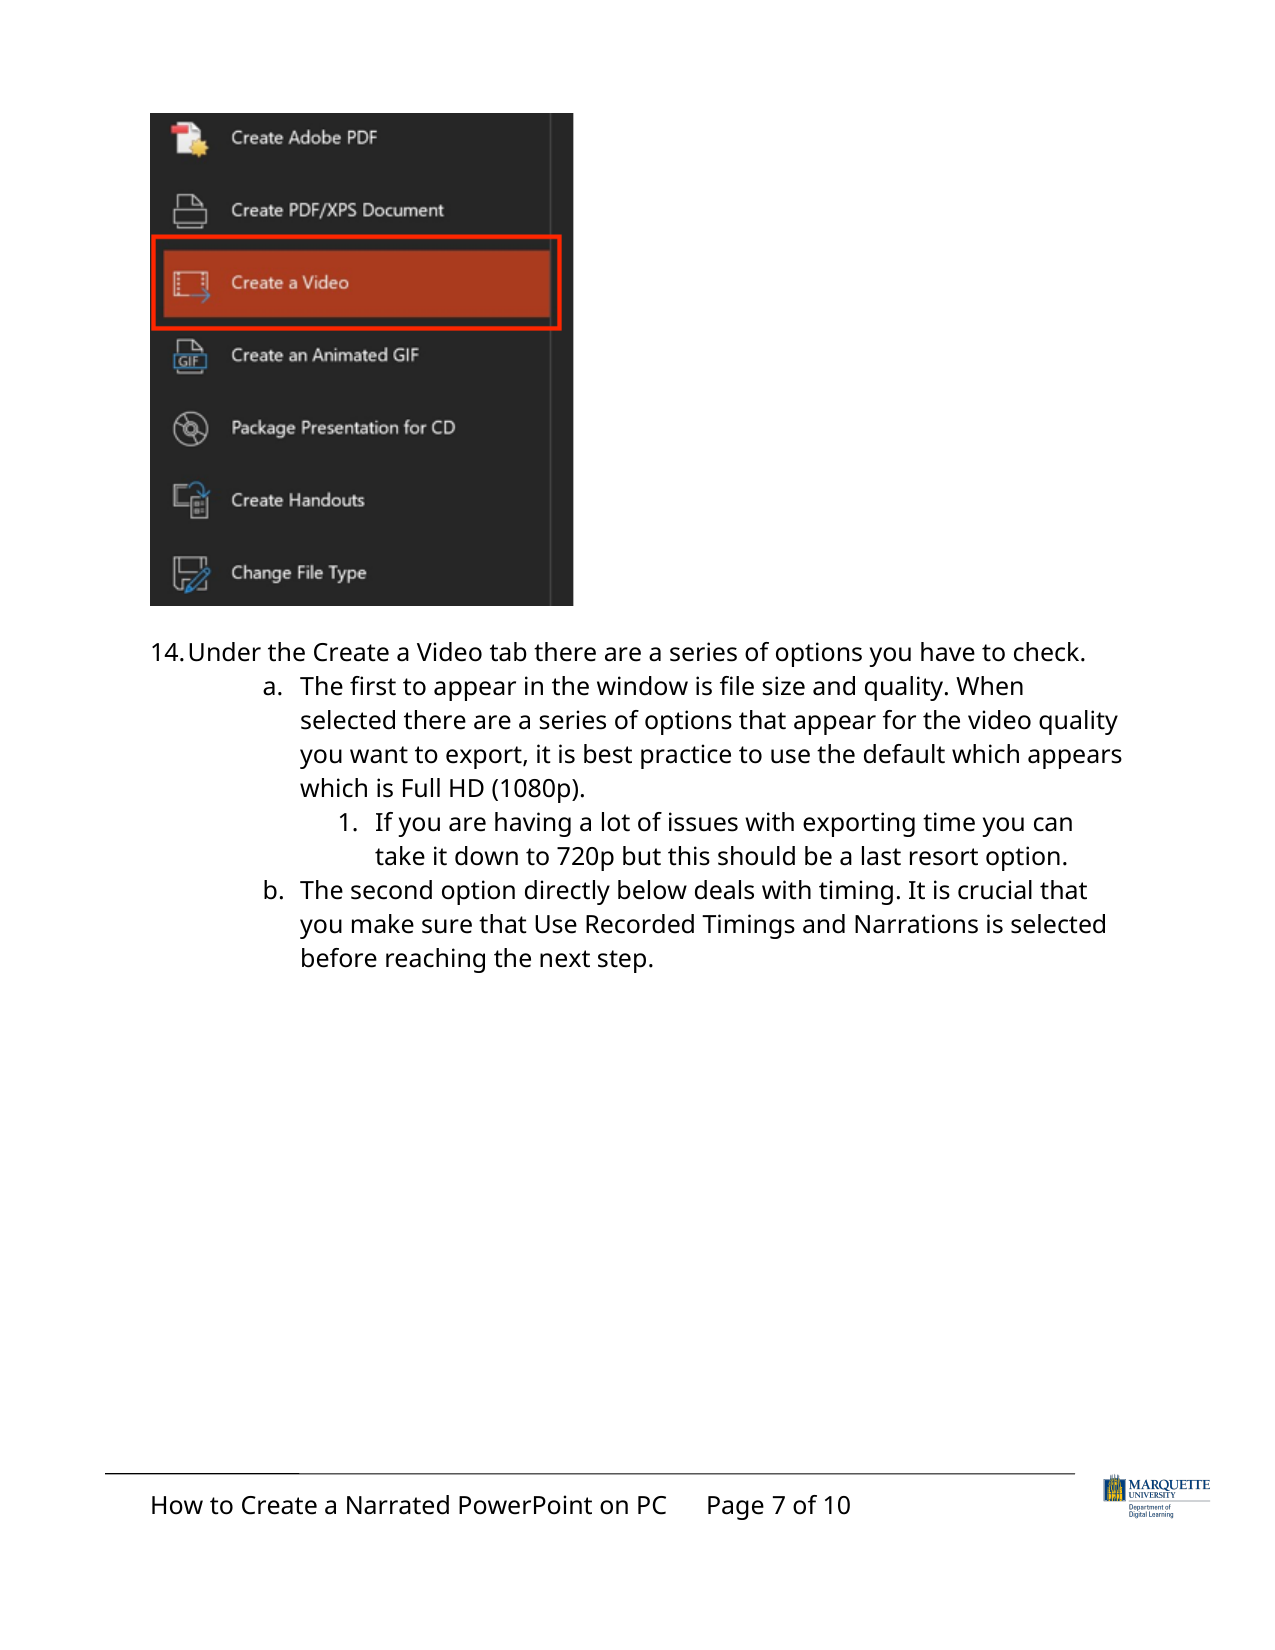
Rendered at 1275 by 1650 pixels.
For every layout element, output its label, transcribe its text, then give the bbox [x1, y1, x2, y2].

list If you are having a lot of issues with exporting time you can take it down to 720p but this should be a last resort option. [337, 804, 1125, 873]
picture [1095, 1465, 1219, 1529]
list The second option directly below deals with timing. It is crucial that you make sure that Use Recorded Timings and Narrations is selected before reaching the next step. [262, 873, 1125, 975]
list Under the Create a Video tab there are a series of options you have to check. [150, 634, 1125, 668]
list The first to appear in the window is file size and quality. When selected there are a series of options that appear for the video quality you want to export, it is best practice to use the default which appears which is Full HD (1080p). [262, 668, 1125, 804]
picture [150, 113, 574, 606]
